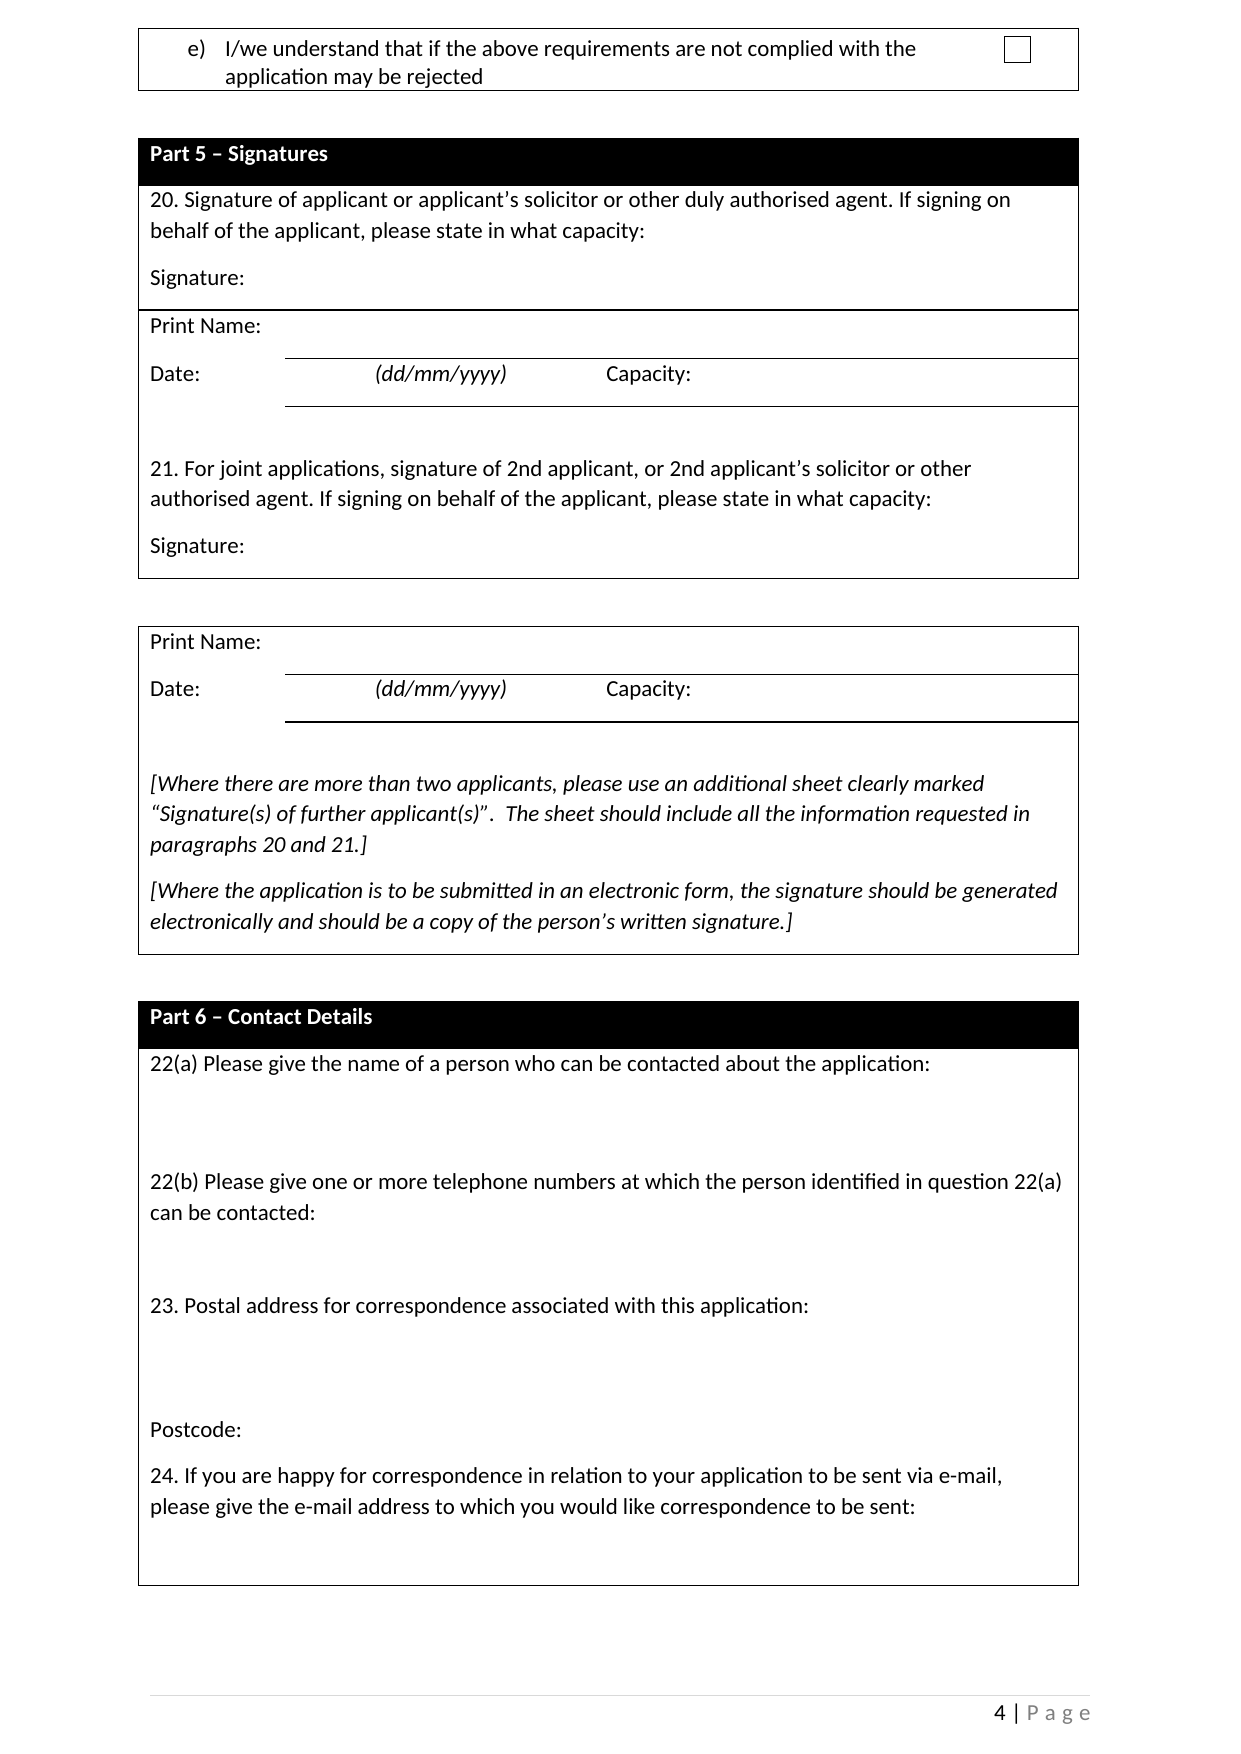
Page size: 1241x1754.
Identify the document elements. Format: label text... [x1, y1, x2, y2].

table_cell I/we understand that if the above requirements are not complied with the application may be rejected [139, 29, 956, 90]
table_header Print Name: [139, 311, 285, 358]
table_cell (dd/mm/yyyy) [285, 675, 595, 721]
table_cell (dd/mm/yyyy) [285, 359, 595, 406]
table_cell [732, 359, 1078, 406]
table_cell 22(b) Please give one or more telephone numbers at which the person identified in question 22(a) can be contacted: [139, 1168, 1078, 1291]
table_header [285, 627, 1078, 673]
table_cell Capacity: [595, 675, 732, 721]
table_header Print Name: [139, 627, 285, 673]
table_header [285, 311, 1078, 358]
table_cell Date: [139, 674, 285, 721]
table_cell [Where there are more than two applicants, please use an additional sheet clearly marked “Signature(s) of further applicant(s)”. The sheet should include all the information requested in paragraphs 20 and 21.] [Where the application is to be submitted in an electronic form, the signature should be generated electronically and should be a copy of the person’s written signature.] [139, 721, 1078, 953]
table_cell Postcode: [139, 1415, 1078, 1462]
table_header Part 6 – Contact Details [139, 1003, 1078, 1049]
table_cell Date: [139, 358, 285, 406]
table_cell [956, 29, 1078, 90]
table_cell 22(a) Please give the name of a person who can be contacted about the application: [139, 1049, 1078, 1167]
table_cell [732, 675, 1078, 721]
table_cell 24. If you are happy for correspondence in relation to your application to be sent via e-mail, please give the e-mail address to which you would like correspondence to be sent: [139, 1462, 1078, 1585]
table_cell Capacity: [595, 359, 732, 406]
table_cell 23. Postal address for correspondence associated with this application: [139, 1291, 1078, 1415]
table_cell 21. For joint applications, signature of 2nd applicant, or 2nd applicant’s solicitor or other authorised agent. If signing on behalf of the applicant, please state in what capacity: Signature: [139, 406, 1078, 578]
table_cell 20. Signature of applicant or applicant’s solicitor or other duly authorised agent. If signing on behalf of the applicant, please state in what capacity: Signature: [139, 186, 1078, 309]
table_header Part 5 – Signatures [139, 139, 1078, 186]
